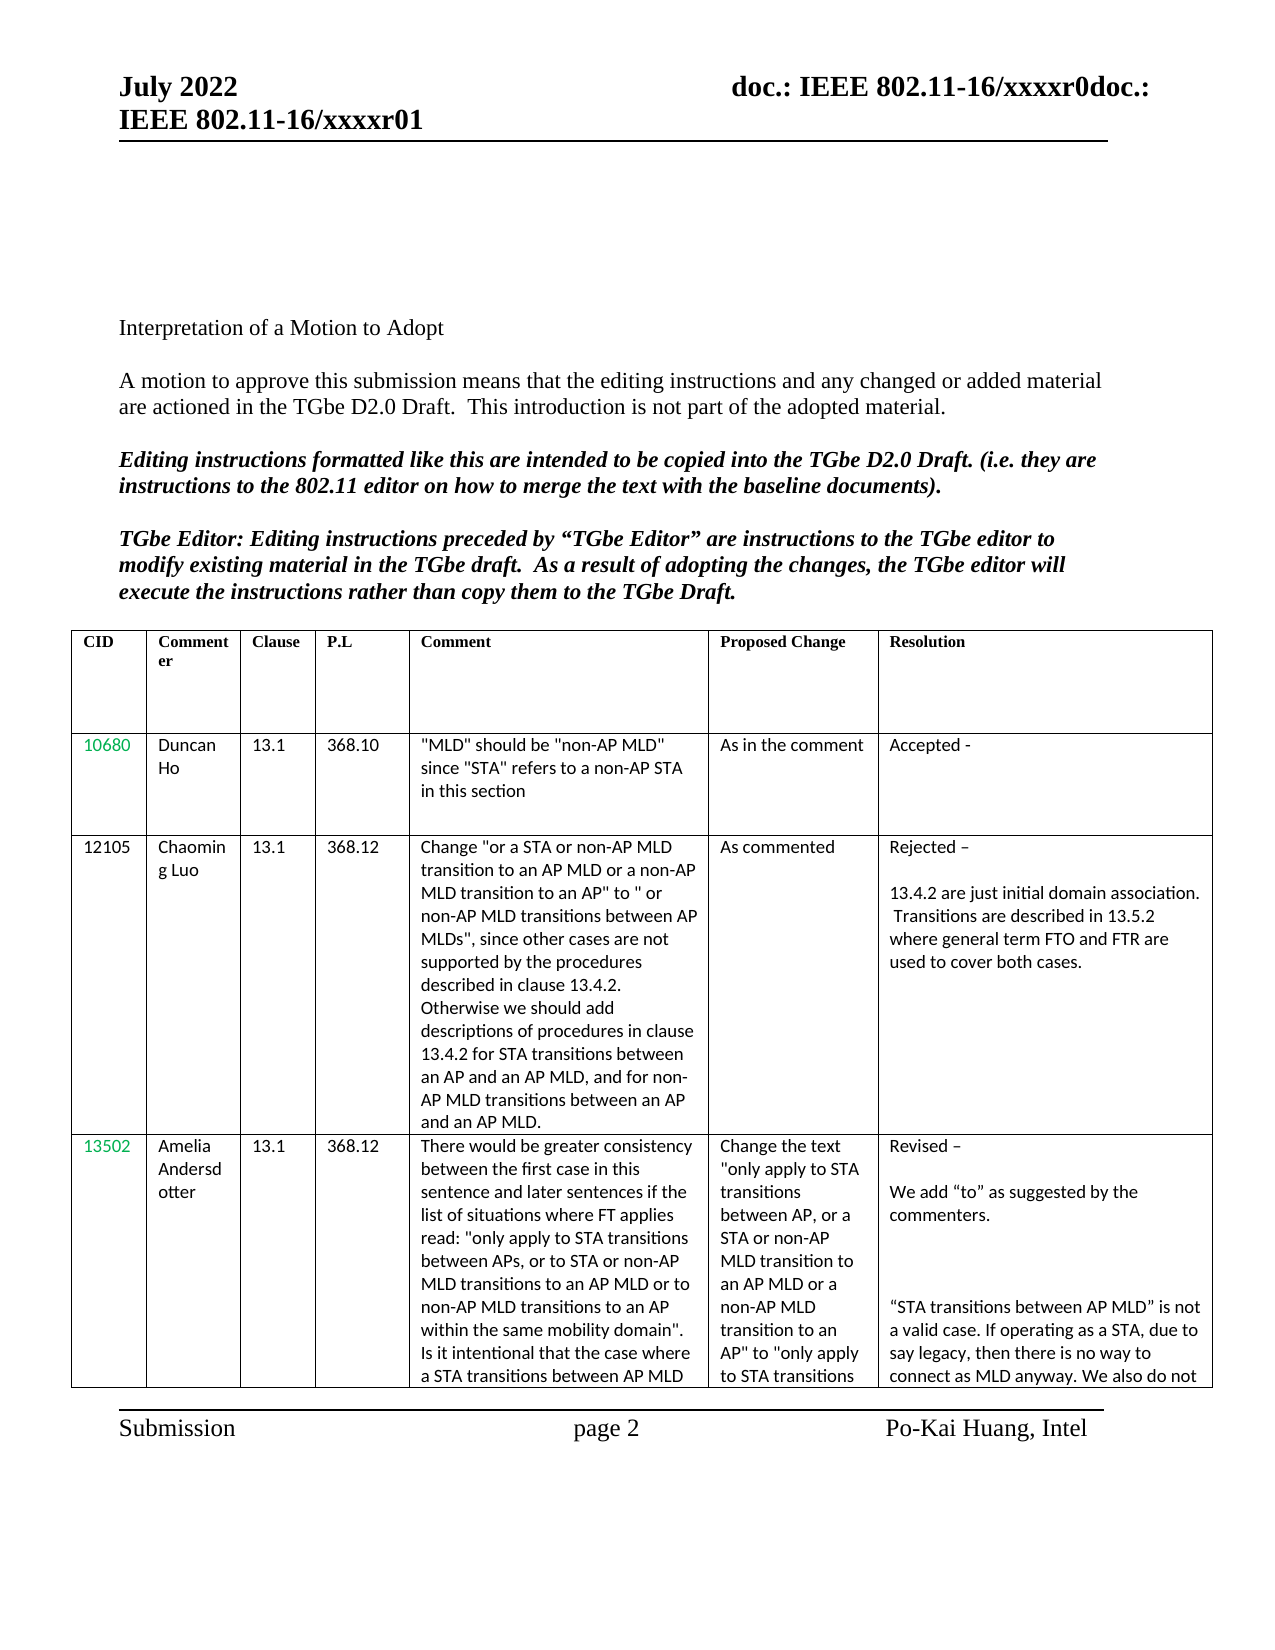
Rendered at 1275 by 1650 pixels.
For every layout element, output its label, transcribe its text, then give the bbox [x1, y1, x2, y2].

table_header CID [72, 631, 146, 732]
table_cell Amelia Andersdotter [147, 1135, 240, 1387]
text Interpretation of a Motion to Adopt [119, 314, 1104, 341]
table_cell 13502 [72, 1135, 146, 1387]
table_cell 10680 [72, 734, 146, 834]
table_cell As in the comment [709, 734, 878, 834]
table_cell Accepted - [879, 734, 1212, 834]
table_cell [709, 1135, 878, 1387]
table_header Commenter [147, 631, 240, 732]
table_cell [879, 1135, 1212, 1387]
table_cell 13.1 [241, 1135, 315, 1387]
table_cell 368.12 [316, 1135, 409, 1387]
table_cell 368.10 [316, 734, 409, 834]
table_header Proposed Change [709, 631, 878, 732]
table_cell Duncan Ho [147, 734, 240, 834]
table_cell Chaoming Luo [147, 836, 240, 1133]
text Editing instructions formatted like this are intended to be copied into the TGbe D2.0 Draft. (i.e. they are instructions to the 802.11 editor on how to merge the text with the baseline documents). [119, 446, 1104, 499]
table_cell Change "or a STA or non-AP MLD transition to an AP MLD or a non-AP MLD transition to an AP" to " or non-AP MLD transitions between AP MLDs", since other cases are not supported by the procedures described in clause 13.4.2. Otherwise we should add descriptions of procedures in clause 13.4.2 for STA transitions between an AP and an AP MLD, and for non-AP MLD transitions between an AP and an AP MLD. [410, 836, 708, 1133]
table_cell 13.1 [241, 836, 315, 1133]
table_cell 13.1 [241, 734, 315, 834]
table_header Resolution [879, 631, 1212, 732]
table_header Comment [410, 631, 708, 732]
table_cell Rejected – 13.4.2 are just initial domain association. Transitions are described in 13.5.2 where general term FTO and FTR are used to cover both cases. [879, 836, 1212, 1133]
text TGbe Editor: Editing instructions preceded by “TGbe Editor” are instructions to the TGbe editor to modify existing material in the TGbe draft. As a result of adopting the changes, the TGbe editor will execute the instructions rather than copy them to the TGbe Draft. [119, 525, 1104, 604]
table_header P.L [316, 631, 409, 732]
table_header Clause [241, 631, 315, 732]
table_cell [410, 1135, 708, 1387]
table_cell 12105 [72, 836, 146, 1133]
table_cell 368.12 [316, 836, 409, 1133]
table_cell As commented [709, 836, 878, 1133]
table_cell "MLD" should be "non-AP MLD" since "STA" refers to a non-AP STA in this section [410, 734, 708, 834]
text A motion to approve this submission means that the editing instructions and any changed or added material are actioned in the TGbe D2.0 Draft. This introduction is not part of the adopted material. [119, 367, 1104, 419]
